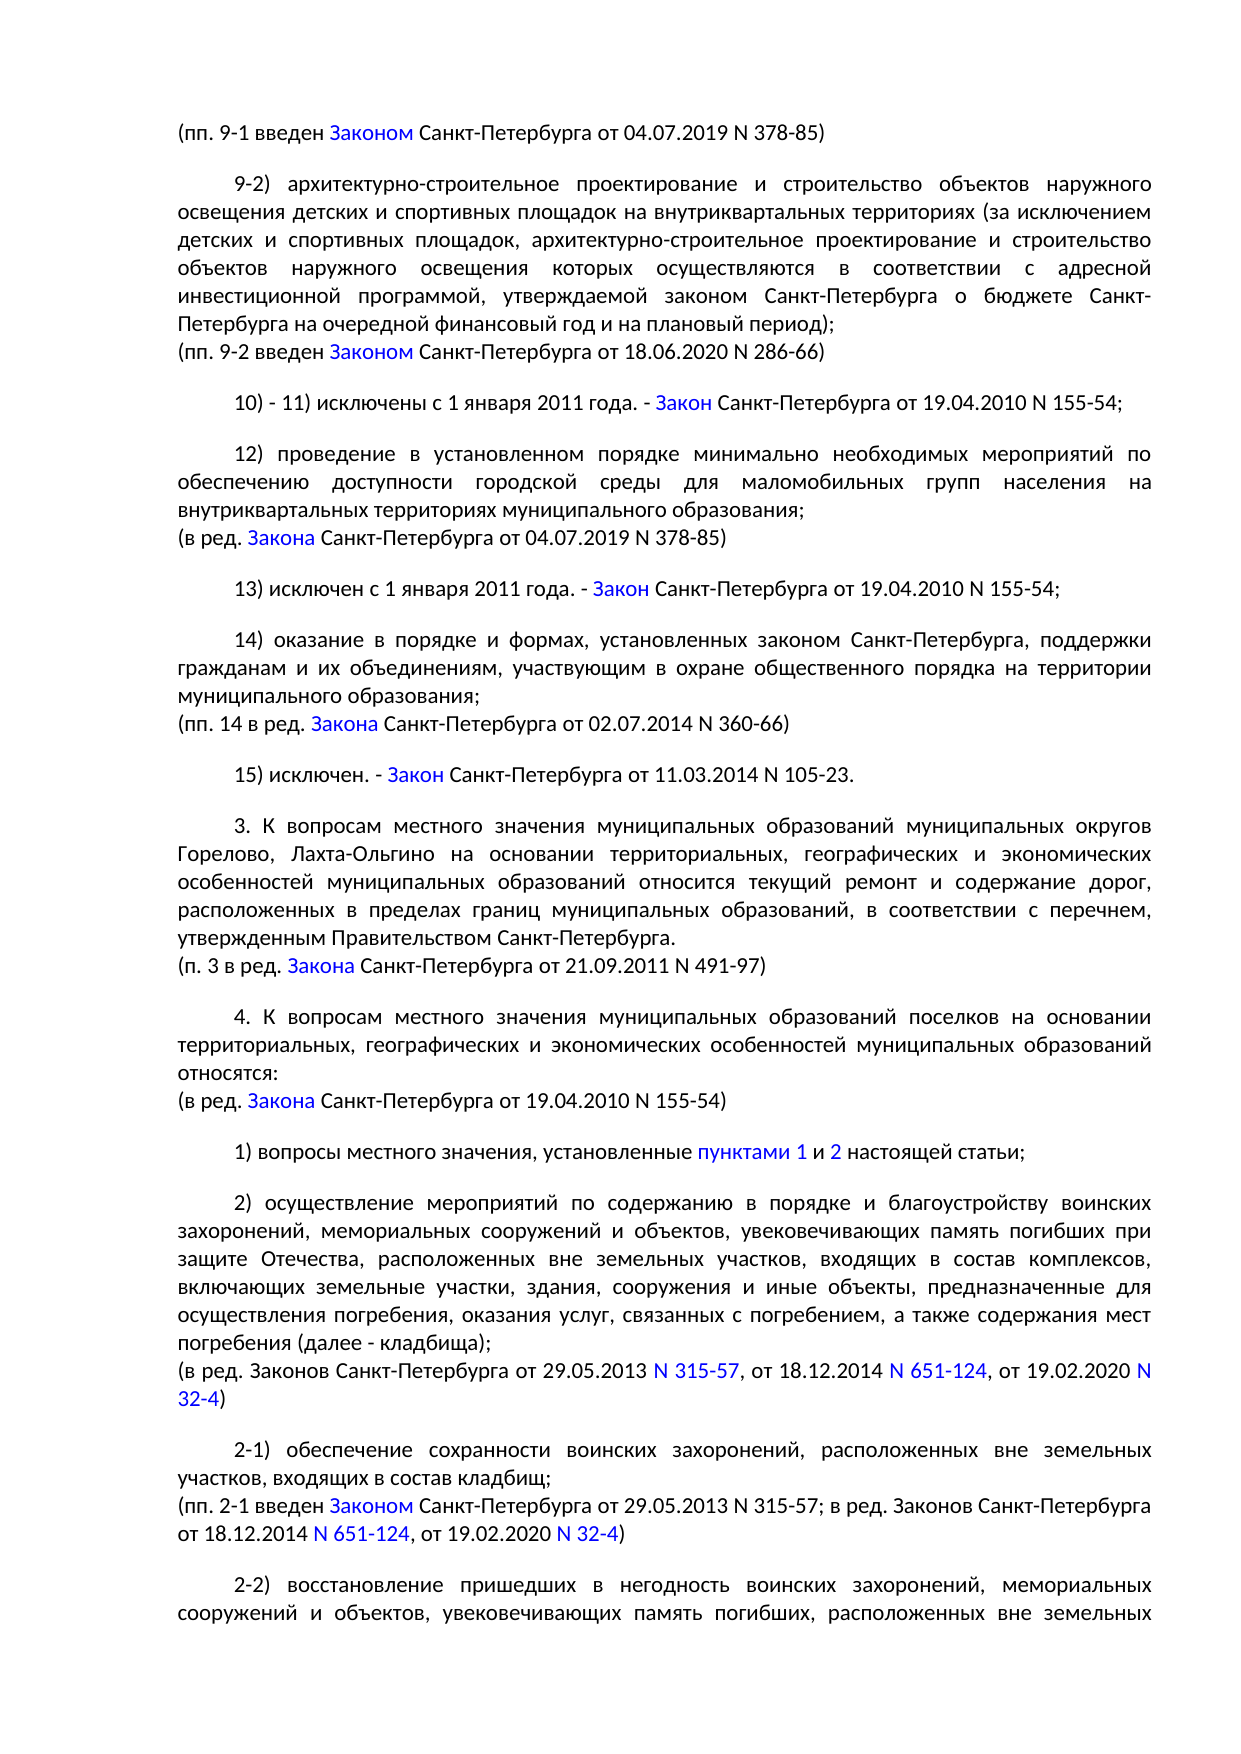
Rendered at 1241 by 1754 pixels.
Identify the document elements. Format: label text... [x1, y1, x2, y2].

text (пп. 9-2 введен Законом Санкт-Петербурга от 18.06.2020 N 286-66) [177, 337, 1152, 365]
text 9-2) архитектурно-строительное проектирование и строительство объектов наружного освещения детских и спортивных площадок на внутриквартальных территориях (за исключением детских и спортивных площадок, архитектурно-строительное проектирование и строительство объектов наружного освещения которых осуществляются в соответствии с адресной инвестиционной программой, утверждаемой законом Санкт-Петербурга о бюджете Санкт-Петербурга на очередной финансовый год и на плановый период); [177, 169, 1152, 337]
text (п. 3 в ред. Закона Санкт-Петербурга от 21.09.2011 N 491-97) [177, 951, 1152, 979]
text 13) исключен с 1 января 2011 года. - Закон Санкт-Петербурга от 19.04.2010 N 155-54; [177, 574, 1152, 602]
text (пп. 14 в ред. Закона Санкт-Петербурга от 02.07.2014 N 360-66) [177, 709, 1152, 737]
text 15) исключен. - Закон Санкт-Петербурга от 11.03.2014 N 105-23. [177, 760, 1152, 788]
text 4. К вопросам местного значения муниципальных образований поселков на основании территориальных, географических и экономических особенностей муниципальных образований относятся: [177, 1002, 1152, 1086]
text 10) - 11) исключены с 1 января 2011 года. - Закон Санкт-Петербурга от 19.04.2010 N 155-54; [177, 388, 1152, 416]
text 14) оказание в порядке и формах, установленных законом Санкт-Петербурга, поддержки гражданам и их объединениям, участвующим в охране общественного порядка на территории муниципального образования; [177, 625, 1152, 709]
text (в ред. Закона Санкт-Петербурга от 19.04.2010 N 155-54) [177, 1086, 1152, 1114]
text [177, 1570, 1152, 1626]
text (пп. 2-1 введен Законом Санкт-Петербурга от 29.05.2013 N 315-57; в ред. Законов Санкт-Петербурга от 18.12.2014 N 651-124, от 19.02.2020 N 32-4) [177, 1491, 1152, 1547]
text 2-1) обеспечение сохранности воинских захоронений, расположенных вне земельных участков, входящих в состав кладбищ; [177, 1435, 1152, 1491]
text 2) осуществление мероприятий по содержанию в порядке и благоустройству воинских захоронений, мемориальных сооружений и объектов, увековечивающих память погибших при защите Отечества, расположенных вне земельных участков, входящих в состав комплексов, включающих земельные участки, здания, сооружения и иные объекты, предназначенные для осуществления погребения, оказания услуг, связанных с погребением, а также содержания мест погребения (далее - кладбища); [177, 1188, 1152, 1356]
text 1) вопросы местного значения, установленные пунктами 1 и 2 настоящей статьи; [177, 1137, 1152, 1165]
text (в ред. Закона Санкт-Петербурга от 04.07.2019 N 378-85) [177, 523, 1152, 551]
text 12) проведение в установленном порядке минимально необходимых мероприятий по обеспечению доступности городской среды для маломобильных групп населения на внутриквартальных территориях муниципального образования; [177, 439, 1152, 523]
text (в ред. Законов Санкт-Петербурга от 29.05.2013 N 315-57, от 18.12.2014 N 651-124, от 19.02.2020 N 32-4) [177, 1356, 1152, 1412]
text (пп. 9-1 введен Законом Санкт-Петербурга от 04.07.2019 N 378-85) [177, 118, 1152, 146]
text 3. К вопросам местного значения муниципальных образований муниципальных округов Горелово, Лахта-Ольгино на основании территориальных, географических и экономических особенностей муниципальных образований относится текущий ремонт и содержание дорог, расположенных в пределах границ муниципальных образований, в соответствии с перечнем, утвержденным Правительством Санкт-Петербурга. [177, 811, 1152, 951]
